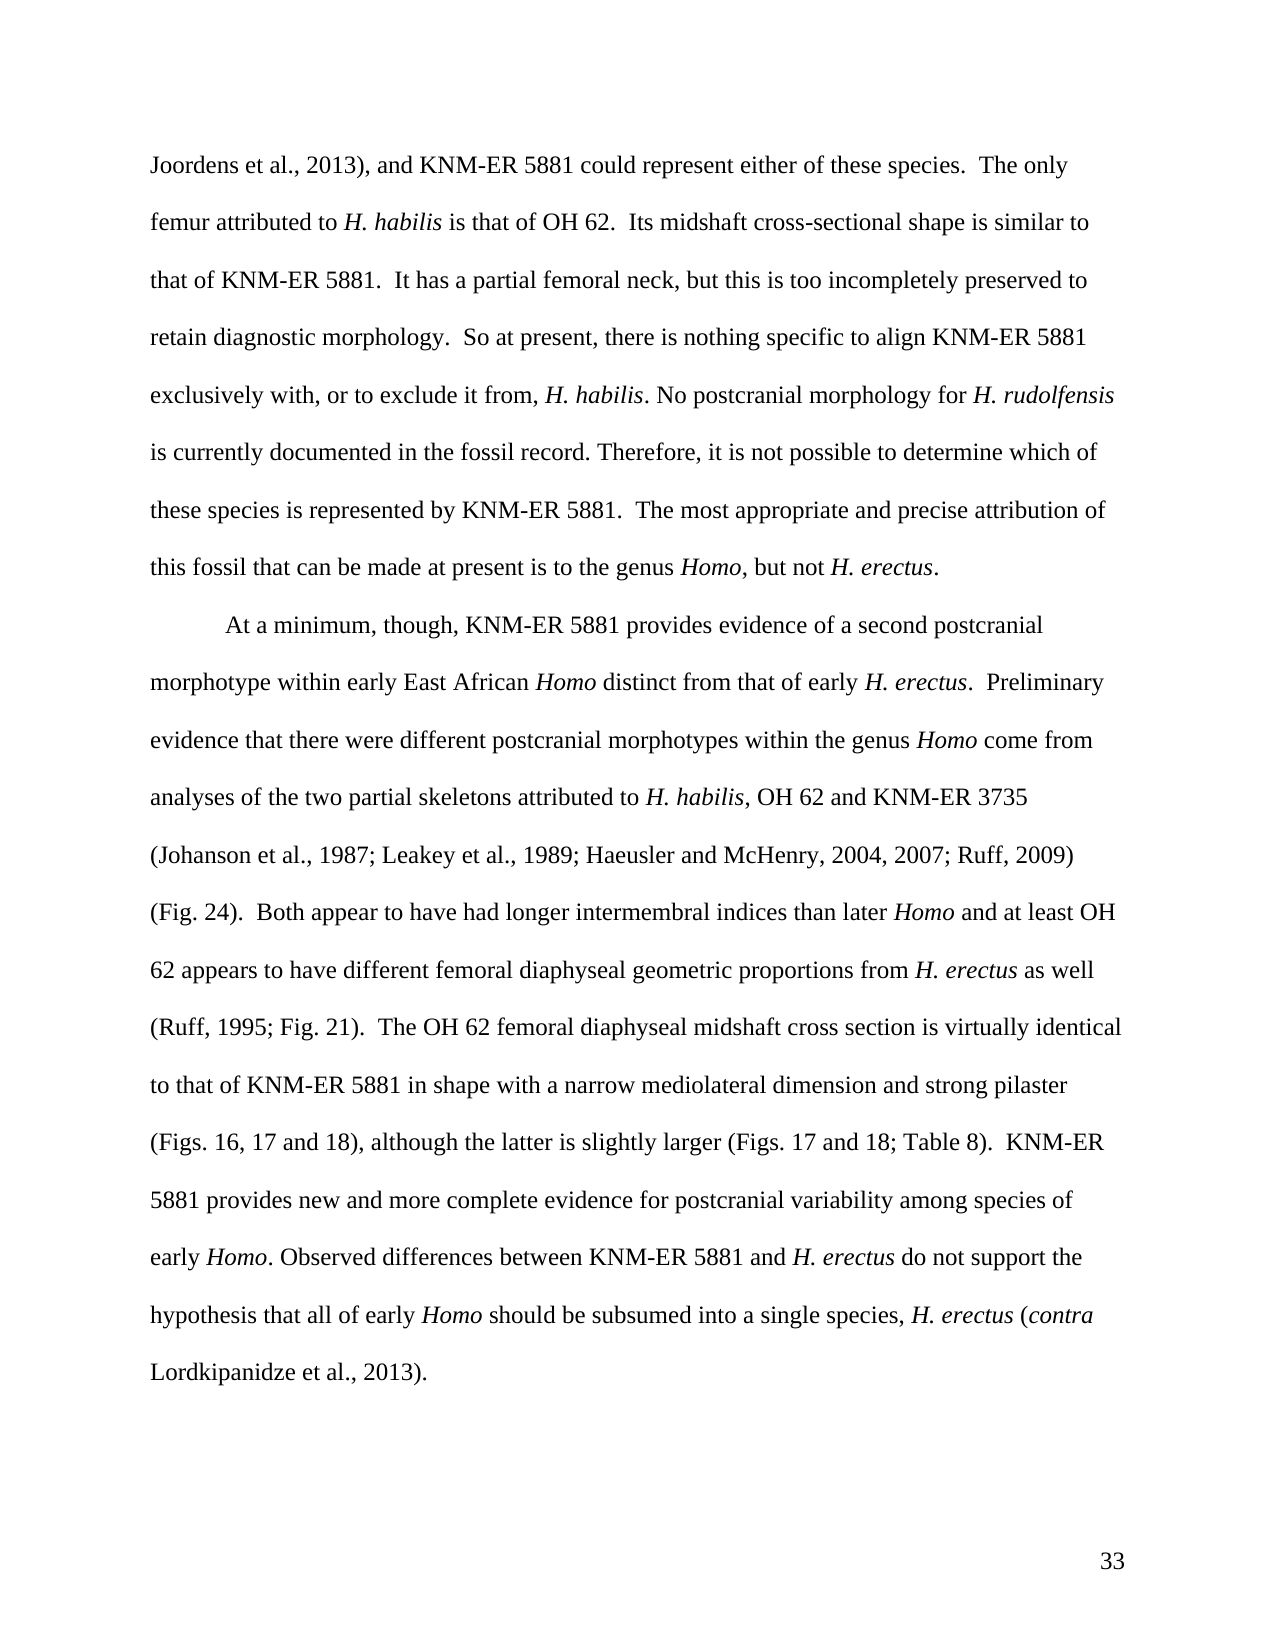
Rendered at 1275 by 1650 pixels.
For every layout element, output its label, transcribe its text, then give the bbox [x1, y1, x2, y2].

text At a minimum, though, KNM-ER 5881 provides evidence of a second postcranial morphotype within early East African Homo distinct from that of early H. erectus. Preliminary evidence that there were different postcranial morphotypes within the genus Homo come from analyses of the two partial skeletons attributed to H. habilis, OH 62 and KNM-ER 3735 (Johanson et al., 1987; Leakey et al., 1989; Haeusler and McHenry, 2004, 2007; Ruff, 2009) (Fig. 24). Both appear to have had longer intermembral indices than later Homo and at least OH 62 appears to have different femoral diaphyseal geometric proportions from H. erectus as well (Ruff, 1995; Fig. 21). The OH 62 femoral diaphyseal midshaft cross section is virtually identical to that of KNM-ER 5881 in shape with a narrow mediolateral dimension and strong pilaster (Figs. 16, 17 and 18), although the latter is slightly larger (Figs. 17 and 18; Table 8). KNM-ER 5881 provides new and more complete evidence for postcranial variability among species of early Homo. Observed differences between KNM-ER 5881 and H. erectus do not support the hypothesis that all of early Homo should be subsumed into a single species, H. erectus (contra Lordkipanidze et al., 2013). [150, 610, 1125, 1386]
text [150, 150, 1125, 581]
